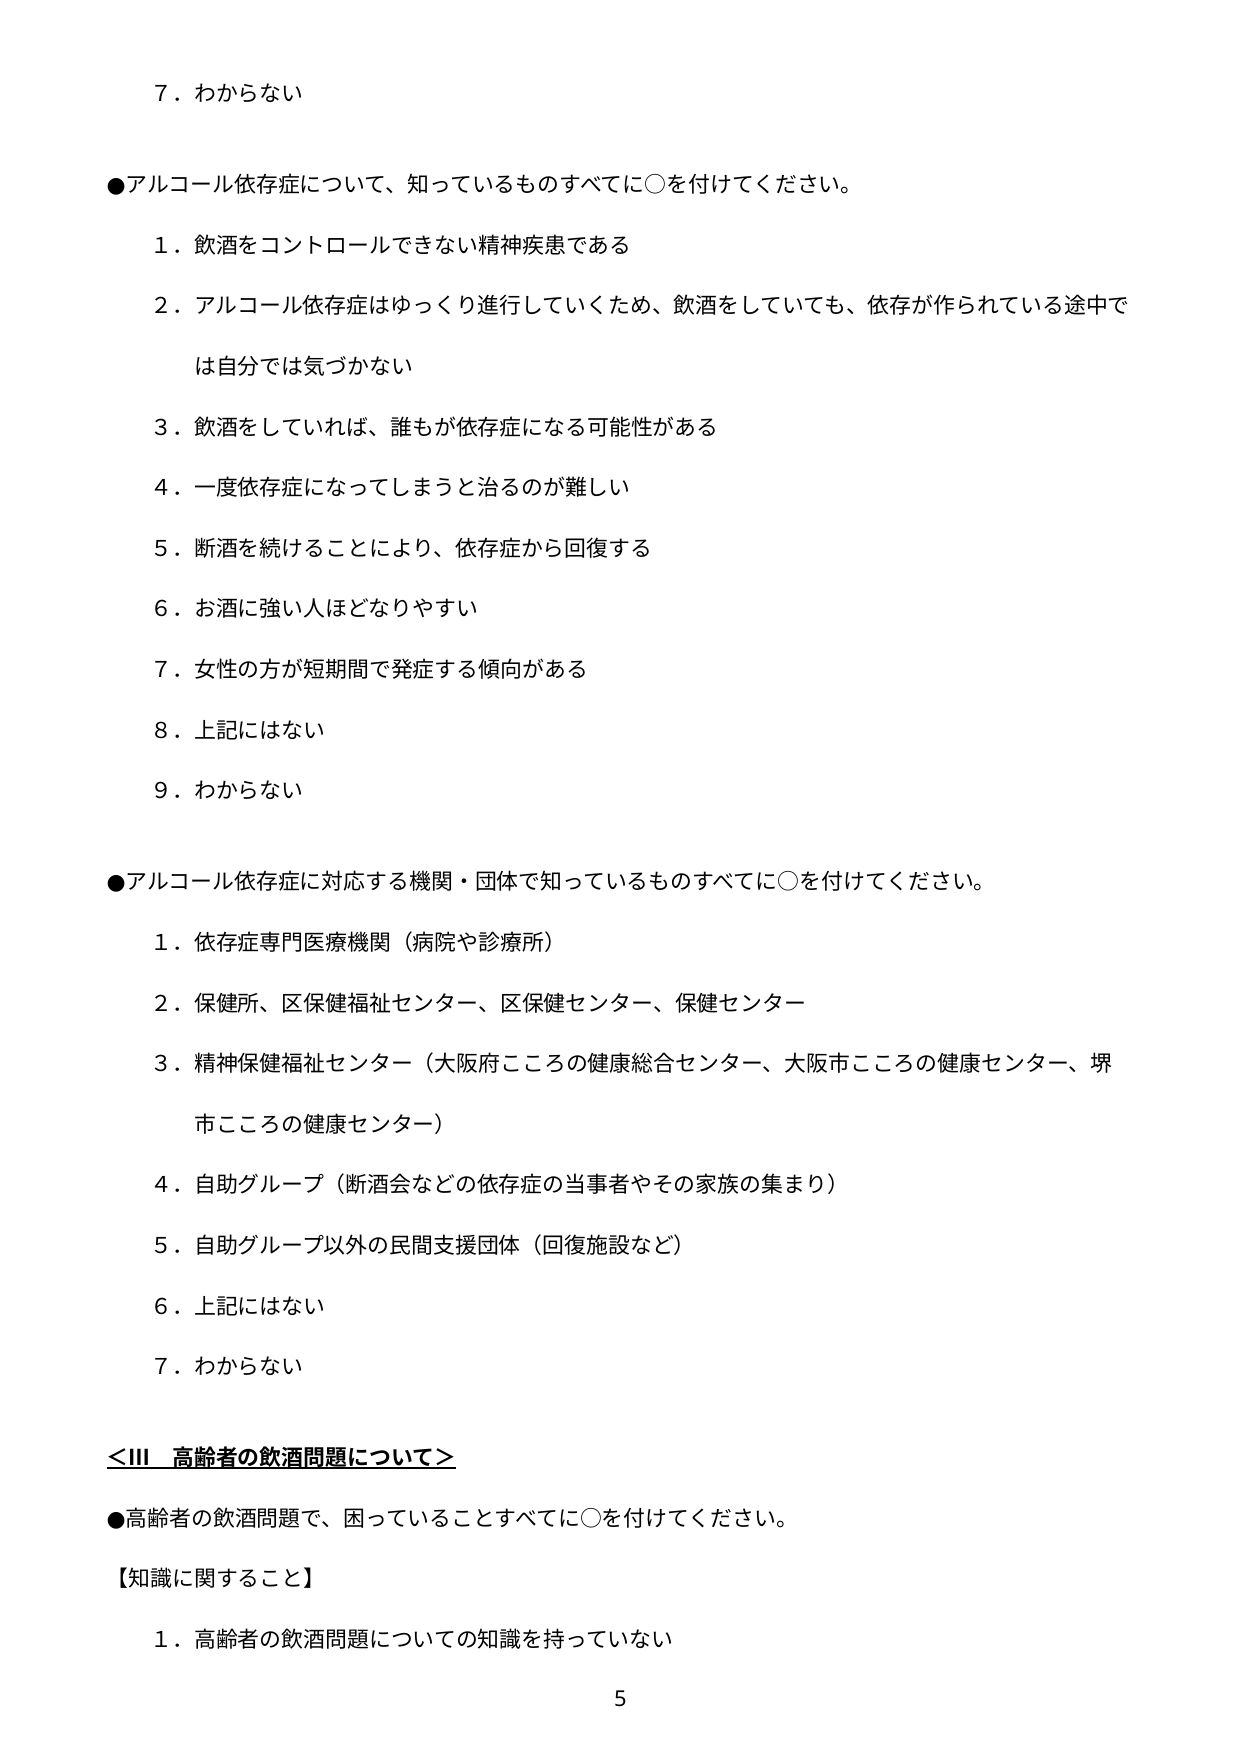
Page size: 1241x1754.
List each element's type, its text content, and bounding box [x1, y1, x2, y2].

text ６．上記にはない [128, 1274, 1134, 1335]
text １．依存症専門医療機関（病院や診療所） [128, 910, 1134, 971]
text 【知識に関すること】 [106, 1547, 1134, 1608]
text ４．一度依存症になってしまうと治るのが難しい [106, 456, 1134, 516]
text ５．断酒を続けることにより、依存症から回復する [106, 516, 1134, 577]
text ９．わからない [106, 759, 1134, 819]
text ●高齢者の飲酒問題で、困っていることすべてに○を付けてください。 [106, 1486, 1134, 1547]
text ＜Ⅲ 高齢者の飲酒問題について＞ [106, 1426, 1134, 1486]
text ●アルコール依存症について、知っているものすべてに○を付けてください。 [106, 153, 1134, 213]
text ７．わからない [106, 62, 1134, 122]
text １．飲酒をコントロールできない精神疾患である [106, 213, 1134, 274]
text ３．飲酒をしていれば、誰もが依存症になる可能性がある [106, 395, 1134, 456]
text ●アルコール依存症に対応する機関・団体で知っているものすべてに○を付けてください。 [106, 850, 1134, 910]
text ３．精神保健福祉センター（大阪府こころの健康総合センター、大阪市こころの健康センター、堺市こころの健康センター） [150, 1032, 1134, 1153]
text ６．お酒に強い人ほどなりやすい [106, 577, 1134, 638]
text ７．わからない [128, 1335, 1134, 1395]
text １．高齢者の飲酒問題についての知識を持っていない [106, 1608, 1134, 1668]
text ２．保健所、区保健福祉センター、区保健センター、保健センター [128, 971, 1134, 1032]
text ５．自助グループ以外の民間支援団体（回復施設など） [128, 1213, 1134, 1274]
text ８．上記にはない [106, 698, 1134, 759]
text ２．アルコール依存症はゆっくり進行していくため、飲酒をしていても、依存が作られている途中では自分では気づかない [106, 274, 1134, 395]
text ７．女性の方が短期間で発症する傾向がある [106, 638, 1134, 698]
text ４．自助グループ（断酒会などの依存症の当事者やその家族の集まり） [128, 1153, 1134, 1213]
